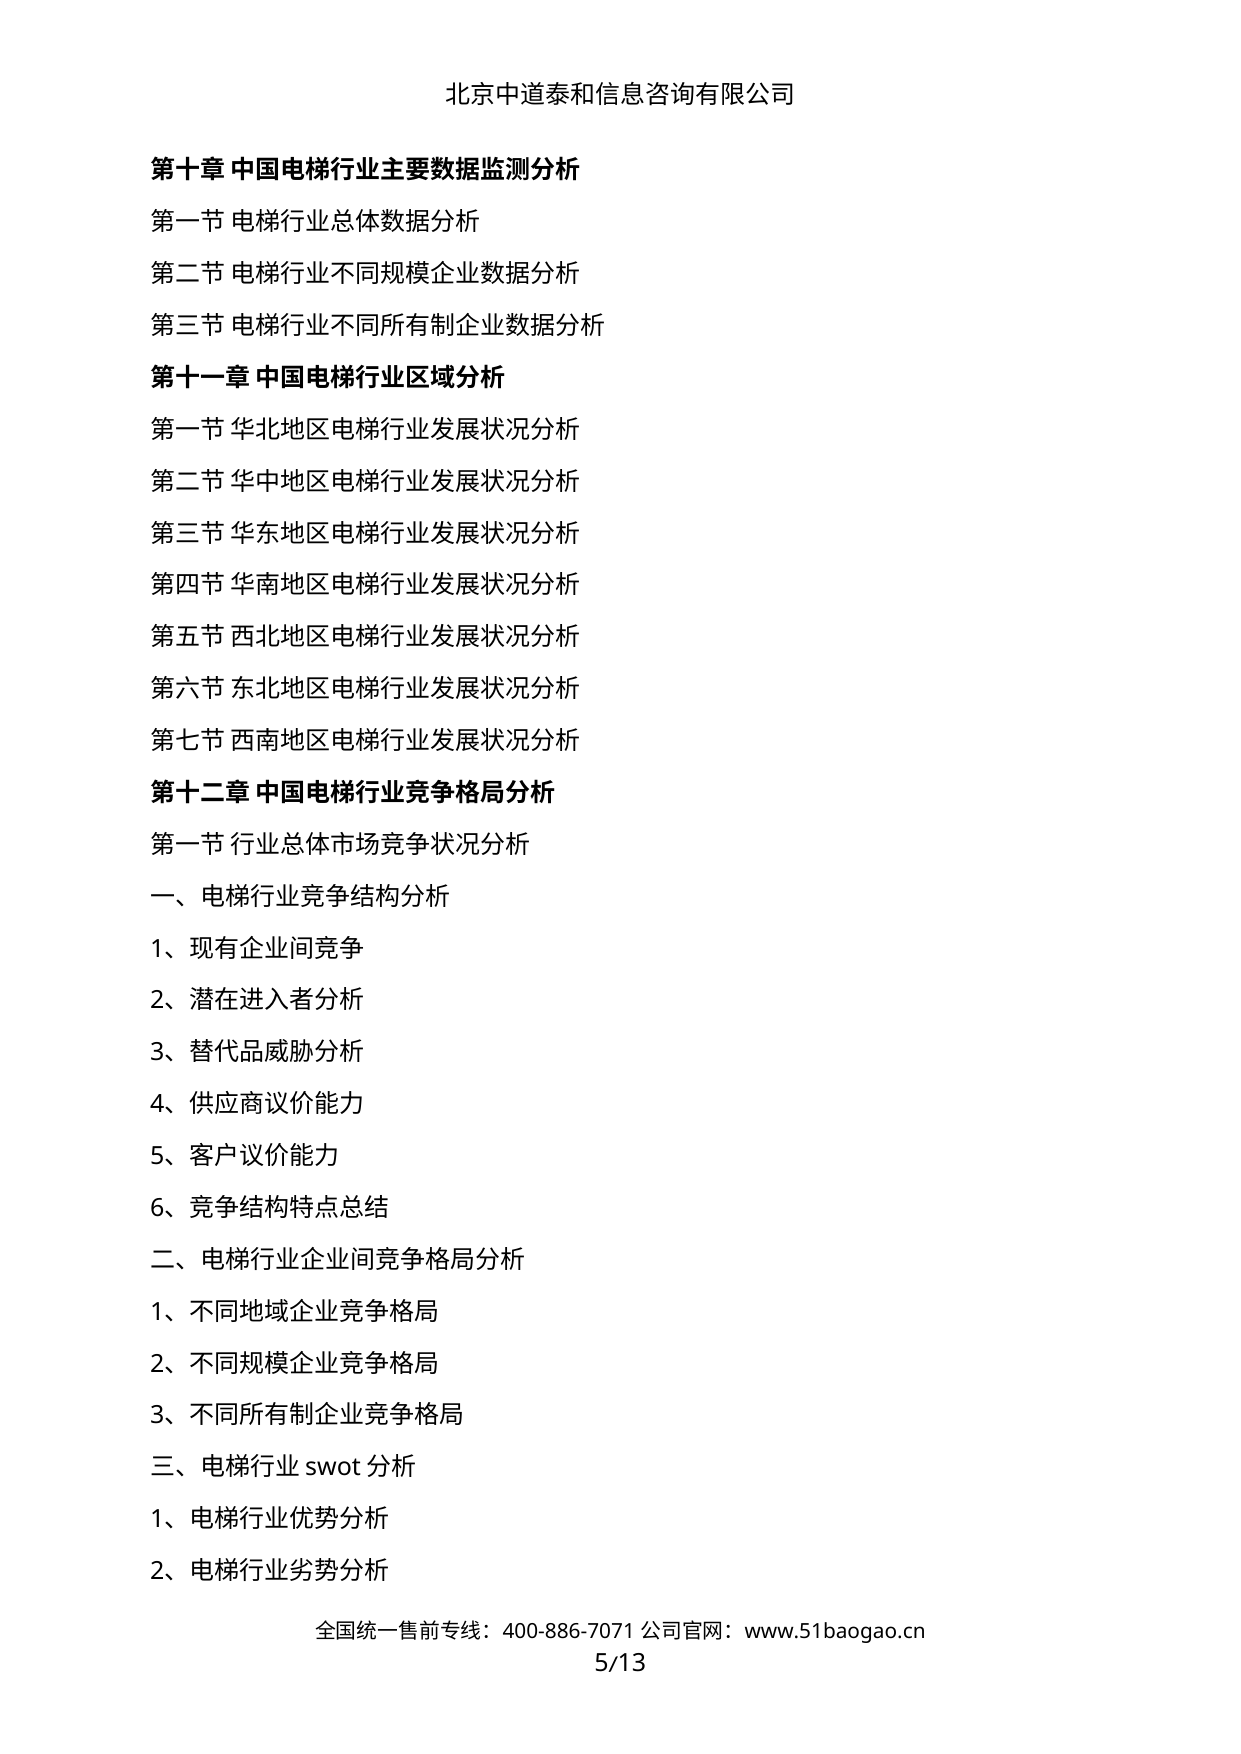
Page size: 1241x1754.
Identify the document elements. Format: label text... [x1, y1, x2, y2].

text 第十一章 中国电梯行业区域分析 [150, 357, 1090, 394]
text 一、电梯行业竞争结构分析 [150, 876, 1090, 912]
text 1、不同地域企业竞争格局 [150, 1291, 1090, 1327]
text 3、替代品威胁分析 [150, 1032, 1090, 1068]
text 二、电梯行业企业间竞争格局分析 [150, 1239, 1090, 1276]
text 3、不同所有制企业竞争格局 [150, 1395, 1090, 1431]
text 2、不同规模企业竞争格局 [150, 1343, 1090, 1379]
text 第一节 华北地区电梯行业发展状况分析 [150, 409, 1090, 446]
text 第五节 西北地区电梯行业发展状况分析 [150, 617, 1090, 653]
text 第一节 电梯行业总体数据分析 [150, 202, 1090, 238]
text 第七节 西南地区电梯行业发展状况分析 [150, 721, 1090, 757]
text 第二节 电梯行业不同规模企业数据分析 [150, 254, 1090, 290]
text 5、客户议价能力 [150, 1136, 1090, 1172]
text 4、供应商议价能力 [150, 1084, 1090, 1120]
text 6、竞争结构特点总结 [150, 1187, 1090, 1224]
text 第十章 中国电梯行业主要数据监测分析 [150, 150, 1090, 186]
text 第四节 华南地区电梯行业发展状况分析 [150, 565, 1090, 601]
text 1、现有企业间竞争 [150, 928, 1090, 964]
text 第一节 行业总体市场竞争状况分析 [150, 824, 1090, 861]
text 第十二章 中国电梯行业竞争格局分析 [150, 772, 1090, 809]
text 2、潜在进入者分析 [150, 980, 1090, 1016]
text 第六节 东北地区电梯行业发展状况分析 [150, 669, 1090, 705]
text 第二节 华中地区电梯行业发展状况分析 [150, 461, 1090, 497]
text 第三节 华东地区电梯行业发展状况分析 [150, 513, 1090, 549]
text 第三节 电梯行业不同所有制企业数据分析 [150, 306, 1090, 342]
text 1、电梯行业优势分析 [150, 1499, 1090, 1535]
text 2、电梯行业劣势分析 [150, 1551, 1090, 1587]
text 三、电梯行业swot分析 [150, 1447, 1090, 1483]
